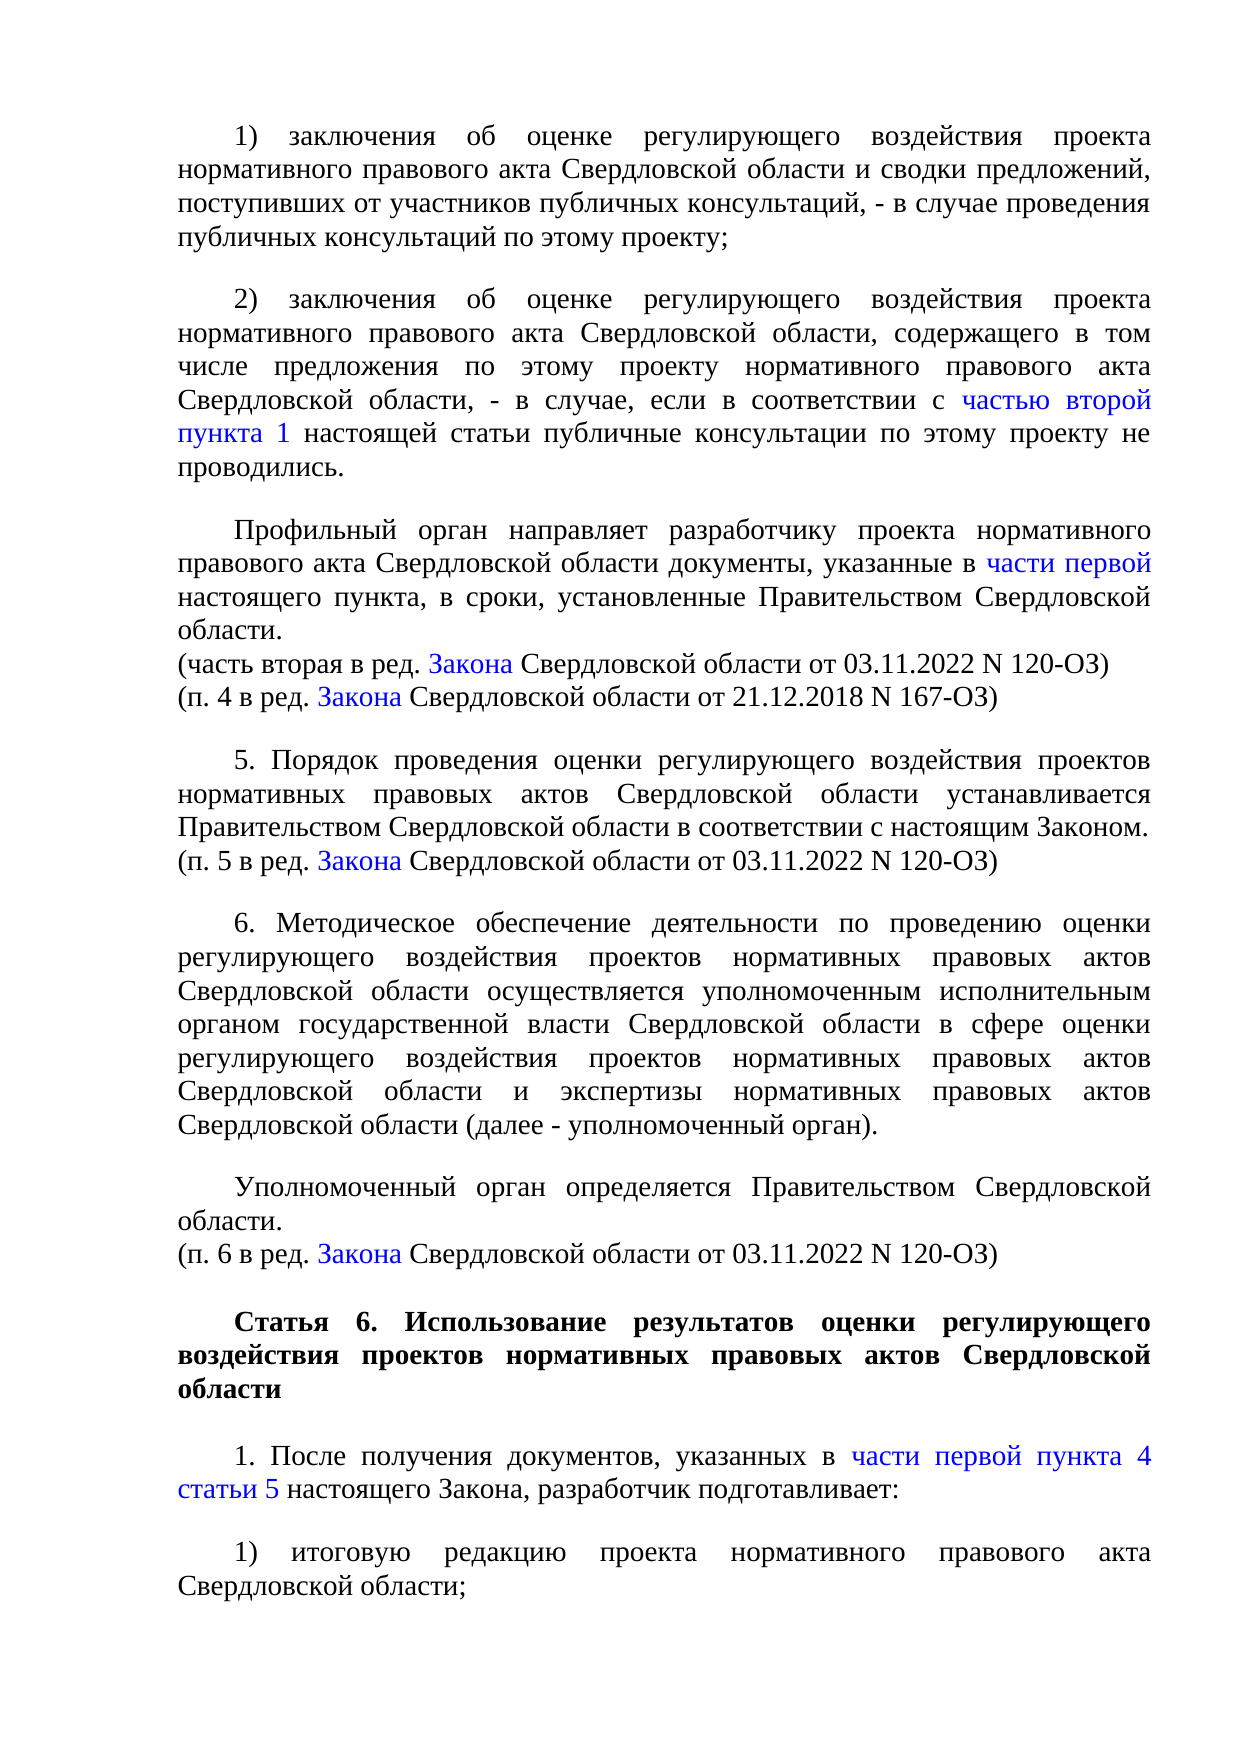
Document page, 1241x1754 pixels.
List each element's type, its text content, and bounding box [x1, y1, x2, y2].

text 2) заключения об оценке регулирующего воздействия проекта нормативного правового акта Свердловской области, содержащего в том числе предложения по этому проекту нормативного правового акта Свердловской области, - в случае, если в соответствии с частью второй пункта 1 настоящей статьи публичные консультации по этому проекту не проводились. [177, 281, 1152, 483]
text Уполномоченный орган определяется Правительством Свердловской области. [177, 1169, 1152, 1237]
title Статья 6. Использование результатов оценки регулирующего воздействия проектов нормативных правовых актов Свердловской области [177, 1304, 1152, 1404]
text (п. 5 в ред. Закона Свердловской области от 03.11.2022 N 120-ОЗ) [177, 843, 1152, 876]
text 1) заключения об оценке регулирующего воздействия проекта нормативного правового акта Свердловской области и сводки предложений, поступивших от участников публичных консультаций, - в случае проведения публичных консультаций по этому проекту; [177, 118, 1152, 252]
text 1) итоговую редакцию проекта нормативного правового акта Свердловской области; [177, 1534, 1152, 1601]
text (часть вторая в ред. Закона Свердловской области от 03.11.2022 N 120-ОЗ) [177, 646, 1152, 679]
text (п. 6 в ред. Закона Свердловской области от 03.11.2022 N 120-ОЗ) [177, 1237, 1152, 1270]
text 1. После получения документов, указанных в части первой пункта 4 статьи 5 настоящего Закона, разработчик подготавливает: [177, 1438, 1152, 1505]
text 5. Порядок проведения оценки регулирующего воздействия проектов нормативных правовых актов Свердловской области устанавливается Правительством Свердловской области в соответствии с настоящим Законом. [177, 742, 1152, 843]
text (п. 4 в ред. Закона Свердловской области от 21.12.2018 N 167-ОЗ) [177, 679, 1152, 713]
text Профильный орган направляет разработчику проекта нормативного правового акта Свердловской области документы, указанные в части первой настоящего пункта, в сроки, установленные Правительством Свердловской области. [177, 512, 1152, 646]
text 6. Методическое обеспечение деятельности по проведению оценки регулирующего воздействия проектов нормативных правовых актов Свердловской области осуществляется уполномоченным исполнительным органом государственной власти Свердловской области в сфере оценки регулирующего воздействия проектов нормативных правовых актов Свердловской области и экспертизы нормативных правовых актов Свердловской области (далее - уполномоченный орган). [177, 906, 1152, 1140]
